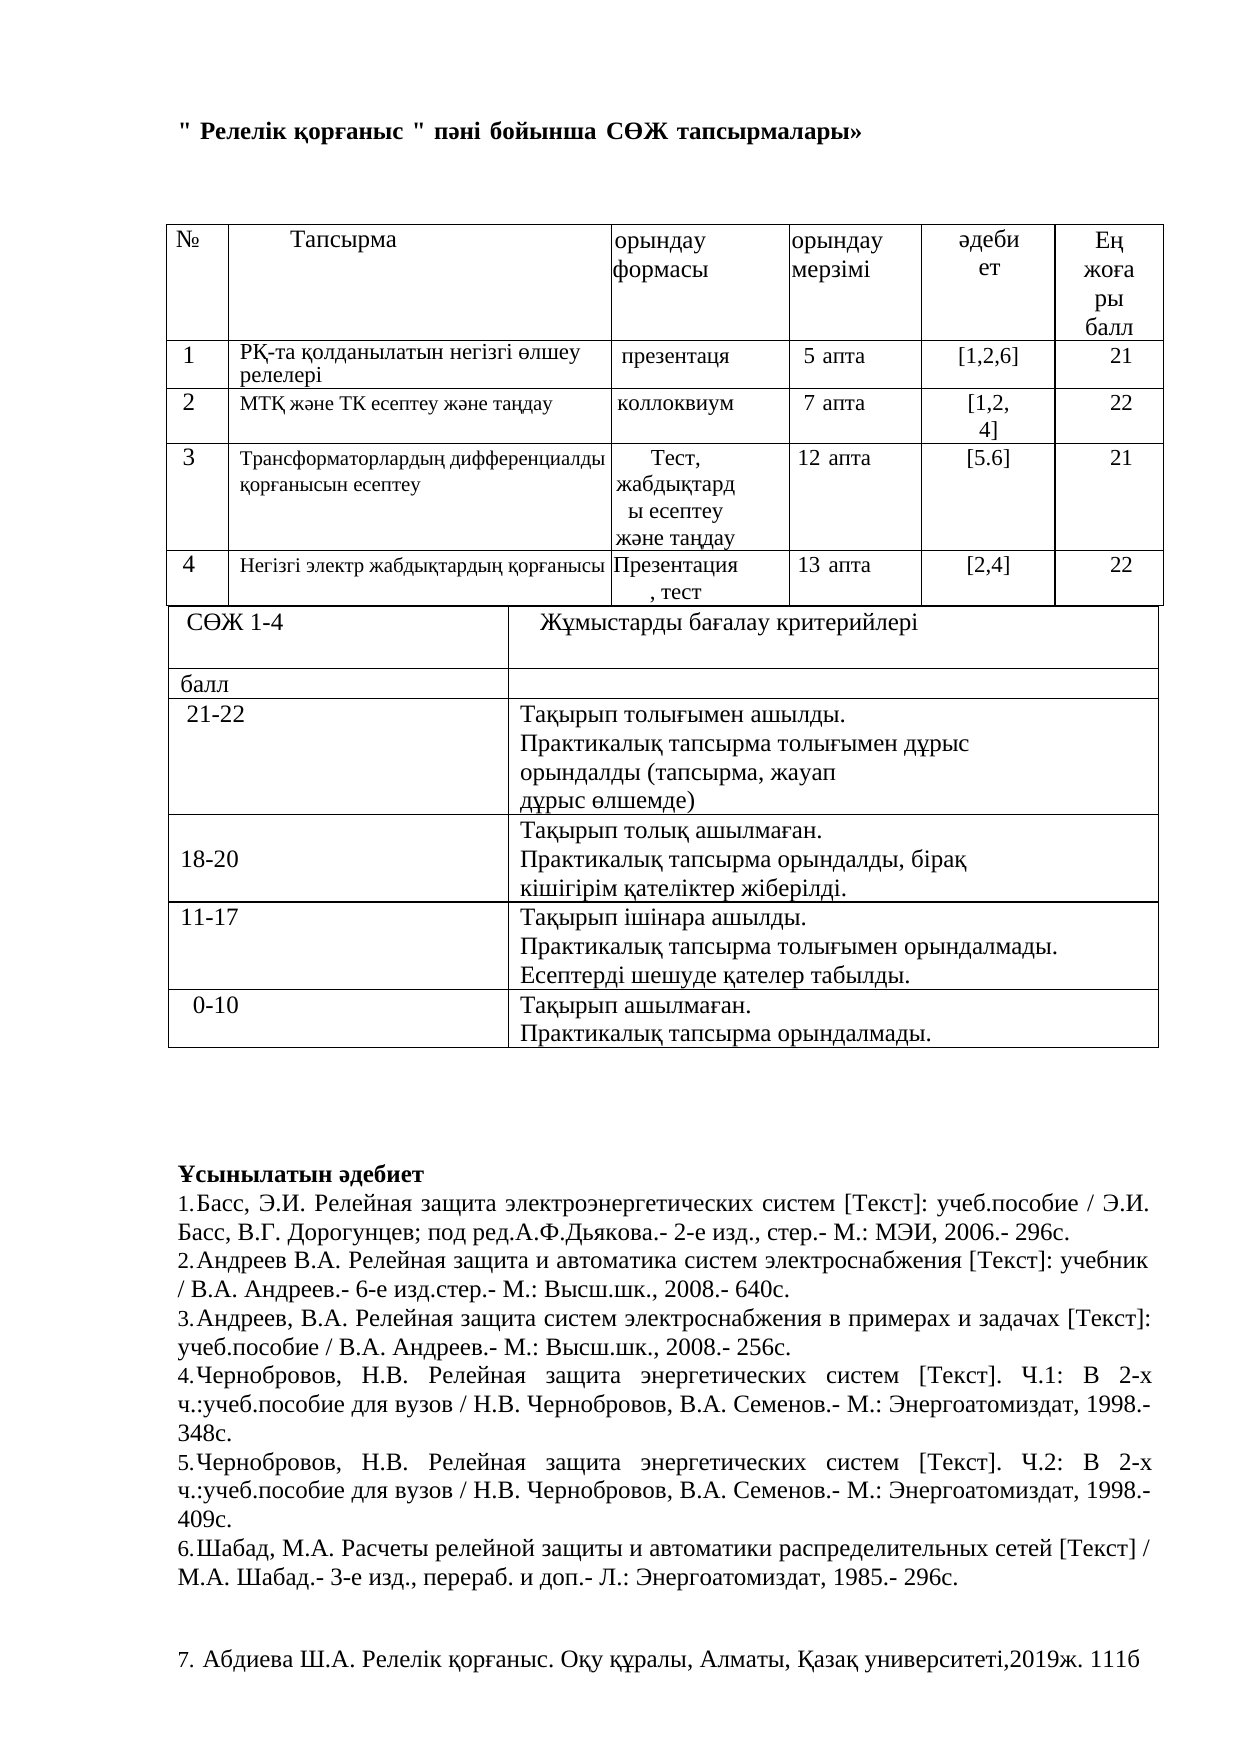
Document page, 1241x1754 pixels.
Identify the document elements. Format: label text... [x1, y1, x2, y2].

table_header әдебиет [922, 225, 1054, 340]
table_cell МТҚ және ТК есептеу және таңдау [229, 389, 611, 443]
table_cell Тест, жабдықтарды есептеу және таңдау [612, 444, 789, 550]
table_cell [2,4] [922, 551, 1054, 605]
table_cell коллоквиум [612, 389, 789, 443]
table_cell [1,2,6] [922, 341, 1054, 388]
text Ұсынылатын әдебиет [177, 1160, 1176, 1188]
table_cell 4 [167, 551, 228, 605]
table_cell 21-22 [169, 699, 508, 814]
table_cell 22 [1056, 551, 1163, 605]
table_cell балл [169, 669, 508, 698]
table_cell 7 апта [790, 389, 921, 443]
table_cell Тақырып ашылмаған. Практикалық тапсырма орындалмады. [509, 990, 1158, 1047]
table_cell Тақырып толық ашылмаған. Практикалық тапсырма орындалды, бірақ кішігірім қателіктер жіберілді. [509, 815, 1158, 901]
table_cell Тақырып ішінара ашылды. Практикалық тапсырма толығымен орындалмады. Есептерді шешуде қателер табылды. [509, 903, 1158, 989]
table_cell Тақырып толығымен ашылды. Практикалық тапсырма толығымен дұрыс орындалды (тапсырма, жауап дұрыс өлшемде) [509, 699, 1158, 814]
table_header орындау мерзімі [790, 225, 921, 340]
table_cell [5.6] [922, 444, 1054, 550]
list Абдиева Ш.А. Релелік қорғаныс. Оқу құралы, Алматы, Қазақ университеті,2019ж. 111б [177, 1644, 1176, 1673]
table_cell 21 [1056, 444, 1163, 550]
text " Релелік қорғаныс " пәні бойынша СӨЖ тапсырмалары» [178, 116, 1176, 145]
table_header СӨЖ 1-4 [169, 607, 508, 668]
table_header орындау формасы [612, 225, 789, 340]
list Шабад, М.А. Расчеты релейной защиты и автоматики распределительных сетей [Текст] / М.А. Шабад.- 3-е изд., перераб. и доп.- Л.: Энергоатомиздат, 1985.- 296с. [177, 1533, 1151, 1590]
table_cell Трансформаторлардың дифференциалды қорғанысын есептеу [229, 444, 611, 550]
table_cell 12 апта [790, 444, 921, 550]
table_cell [1,2, 4] [922, 389, 1054, 443]
table_header № [167, 225, 228, 340]
table_cell РҚ-та қолданылатын негізгі өлшеу релелері [229, 341, 611, 388]
table_cell 11-17 [169, 903, 508, 989]
table_header Ең жоғары балл [1056, 225, 1163, 340]
table_cell презентаця [612, 341, 789, 388]
text / В.А. Андреев.- 6-е изд.стер.- М.: Высш.шк., 2008.- 640с. [177, 1274, 1176, 1303]
table_cell Негізгі электр жабдықтардың қорғанысы [229, 551, 611, 605]
table_cell [509, 669, 1158, 698]
table_cell 13 апта [790, 551, 921, 605]
table_cell 1 [167, 341, 228, 388]
list Басс, Э.И. Релейная защита электроэнергетических систем [Текст]: учеб.пособие / Э.И. Басс, В.Г. Дорогунцев; под ред.А.Ф.Дьякова.- 2-е изд., стер.- М.: МЭИ, 2006.- 296с. [177, 1188, 1151, 1245]
table_cell 18-20 [169, 815, 508, 901]
table_cell 22 [1056, 389, 1163, 443]
table_cell 5 апта [790, 341, 921, 388]
list Андреев, В.А. Релейная защита систем электроснабжения в примерах и задачах [Текст]: учеб.пособие / В.А. Андреев.- М.: Высш.шк., 2008.- 256с. [177, 1303, 1152, 1360]
table_cell 0-10 [169, 990, 508, 1047]
table_cell 21 [1056, 341, 1163, 388]
list Андреев В.А. Релейная защита и автоматика систем электроснабжения [Текст]: учебник [177, 1245, 1176, 1274]
list Чернобровов, Н.В. Релейная защита энергетических систем [Текст]. Ч.1: В 2-х ч.:учеб.пособие для вузов / Н.В. Чернобровов, В.А. Семенов.- М.: Энергоатомиздат, 1998.- 348с. [177, 1360, 1152, 1447]
table_cell Презентация, тест [612, 551, 789, 605]
table_cell 2 [167, 389, 228, 443]
table_cell 3 [167, 444, 228, 550]
list Чернобровов, Н.В. Релейная защита энергетических систем [Текст]. Ч.2: В 2-х ч.:учеб.пособие для вузов / Н.В. Чернобровов, В.А. Семенов.- М.: Энергоатомиздат, 1998.- 409с. [177, 1447, 1152, 1533]
table_header Тапсырма [229, 225, 611, 340]
table_header Жұмыстарды бағалау критерийлері [509, 607, 1158, 668]
